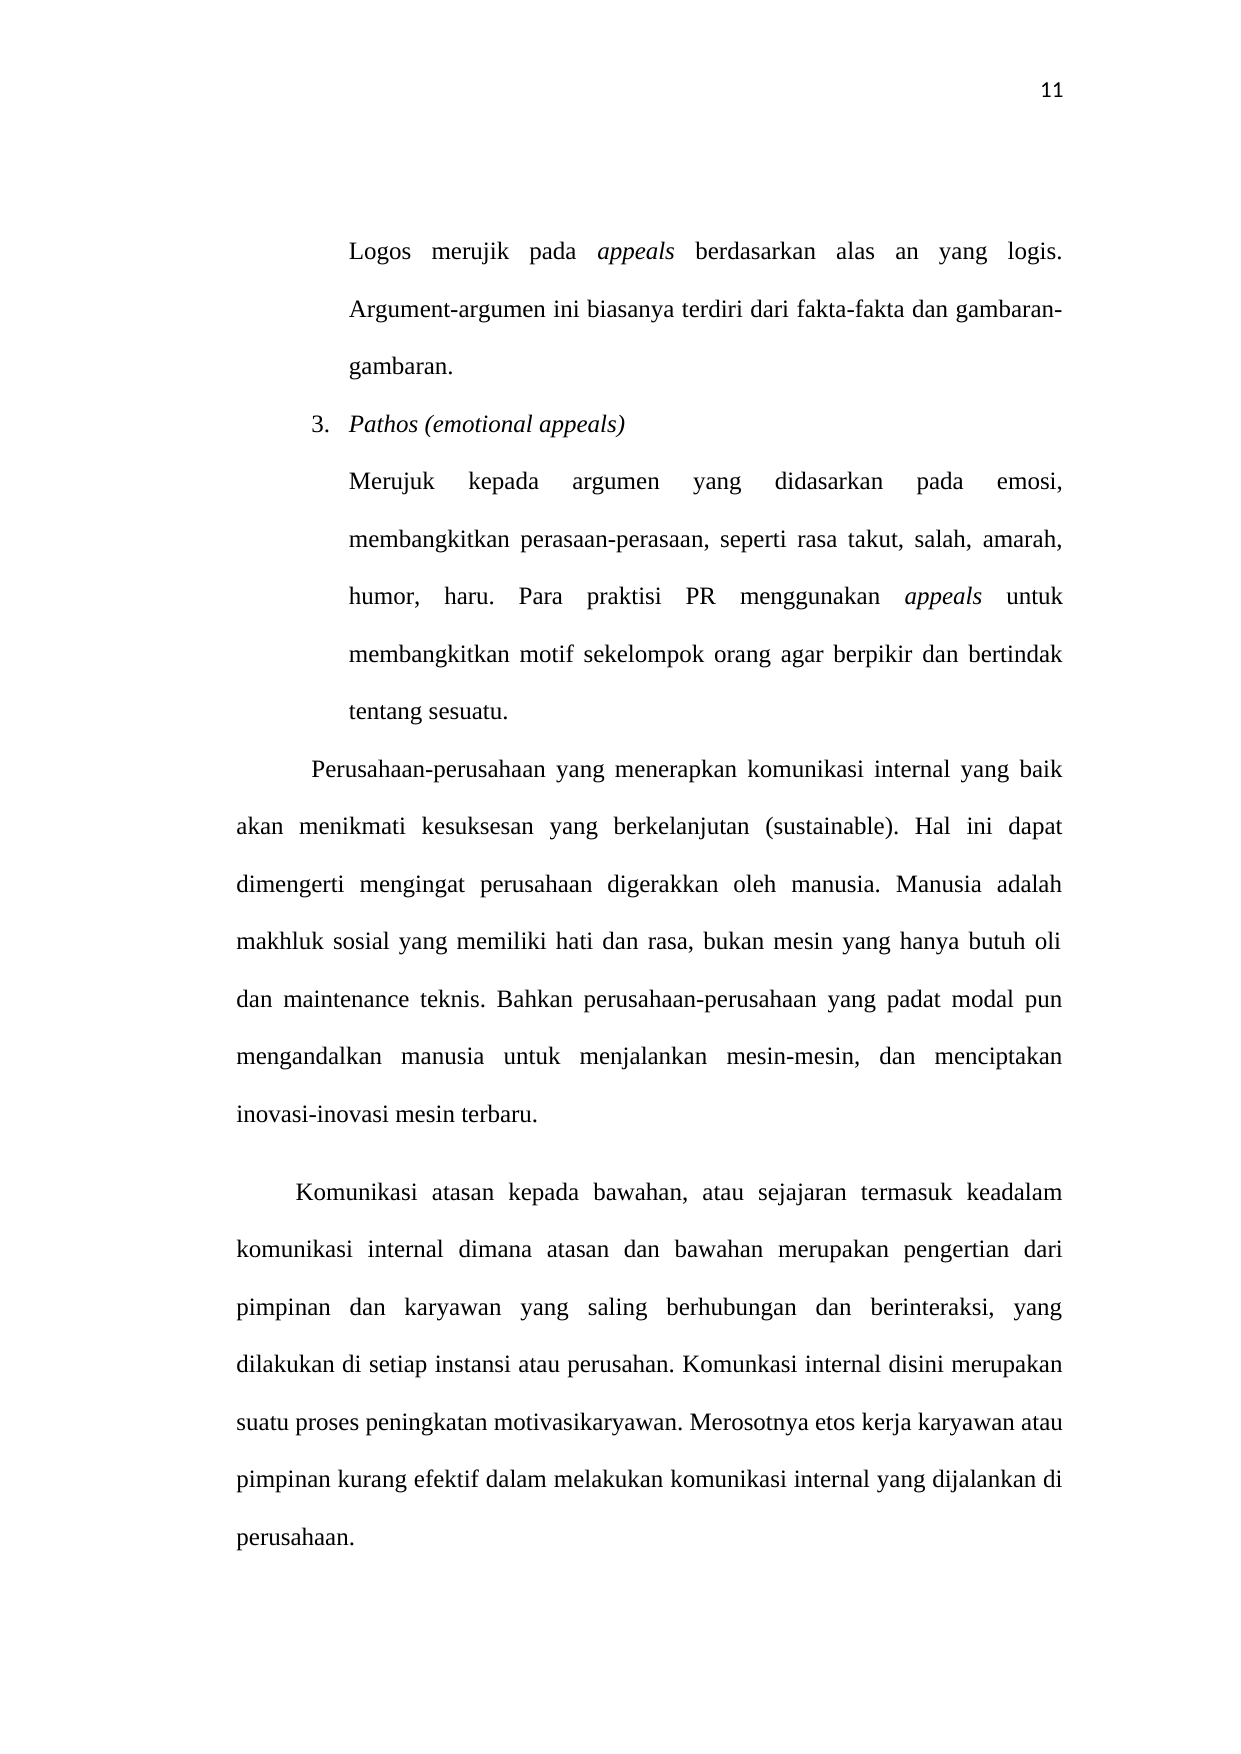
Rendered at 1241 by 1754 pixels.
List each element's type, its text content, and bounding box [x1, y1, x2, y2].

text Logos merujik pada appeals berdasarkan alas an yang logis. Argument-argumen ini biasanya terdiri dari fakta-fakta dan gambaran-gambaran. [349, 236, 1063, 380]
text Komunikasi atasan kepada bawahan, atau sejajaran termasuk keadalam komunikasi internal dimana atasan dan bawahan merupakan pengertian dari pimpinan dan karyawan yang saling berhubungan dan berinteraksi, yang dilakukan di setiap instansi atau perusahan. Komunkasi internal disini merupakan suatu proses peningkatan motivasikaryawan. Merosotnya etos kerja karyawan atau pimpinan kurang efektif dalam melakukan komunikasi internal yang dijalankan di perusahaan. [236, 1177, 1063, 1551]
text Perusahaan-perusahaan yang menerapkan komunikasi internal yang baik akan menikmati kesuksesan yang berkelanjutan (sustainable). Hal ini dapat dimengerti mengingat perusahaan digerakkan oleh manusia. Manusia adalah makhluk sosial yang memiliki hati dan rasa, bukan mesin yang hanya butuh oli dan maintenance teknis. Bahkan perusahaan-perusahaan yang padat modal pun mengandalkan manusia untuk menjalankan mesin-mesin, dan menciptakan inovasi-inovasi mesin terbaru. [236, 754, 1063, 1127]
text Merujuk kepada argumen yang didasarkan pada emosi, membangkitkan perasaan-perasaan, seperti rasa takut, salah, amarah, humor, haru. Para praktisi PR menggunakan appeals untuk membangkitkan motif sekelompok orang agar berpikir dan bertindak tentang sesuatu. [349, 466, 1063, 725]
list Pathos (emotional appeals) [311, 409, 1063, 437]
